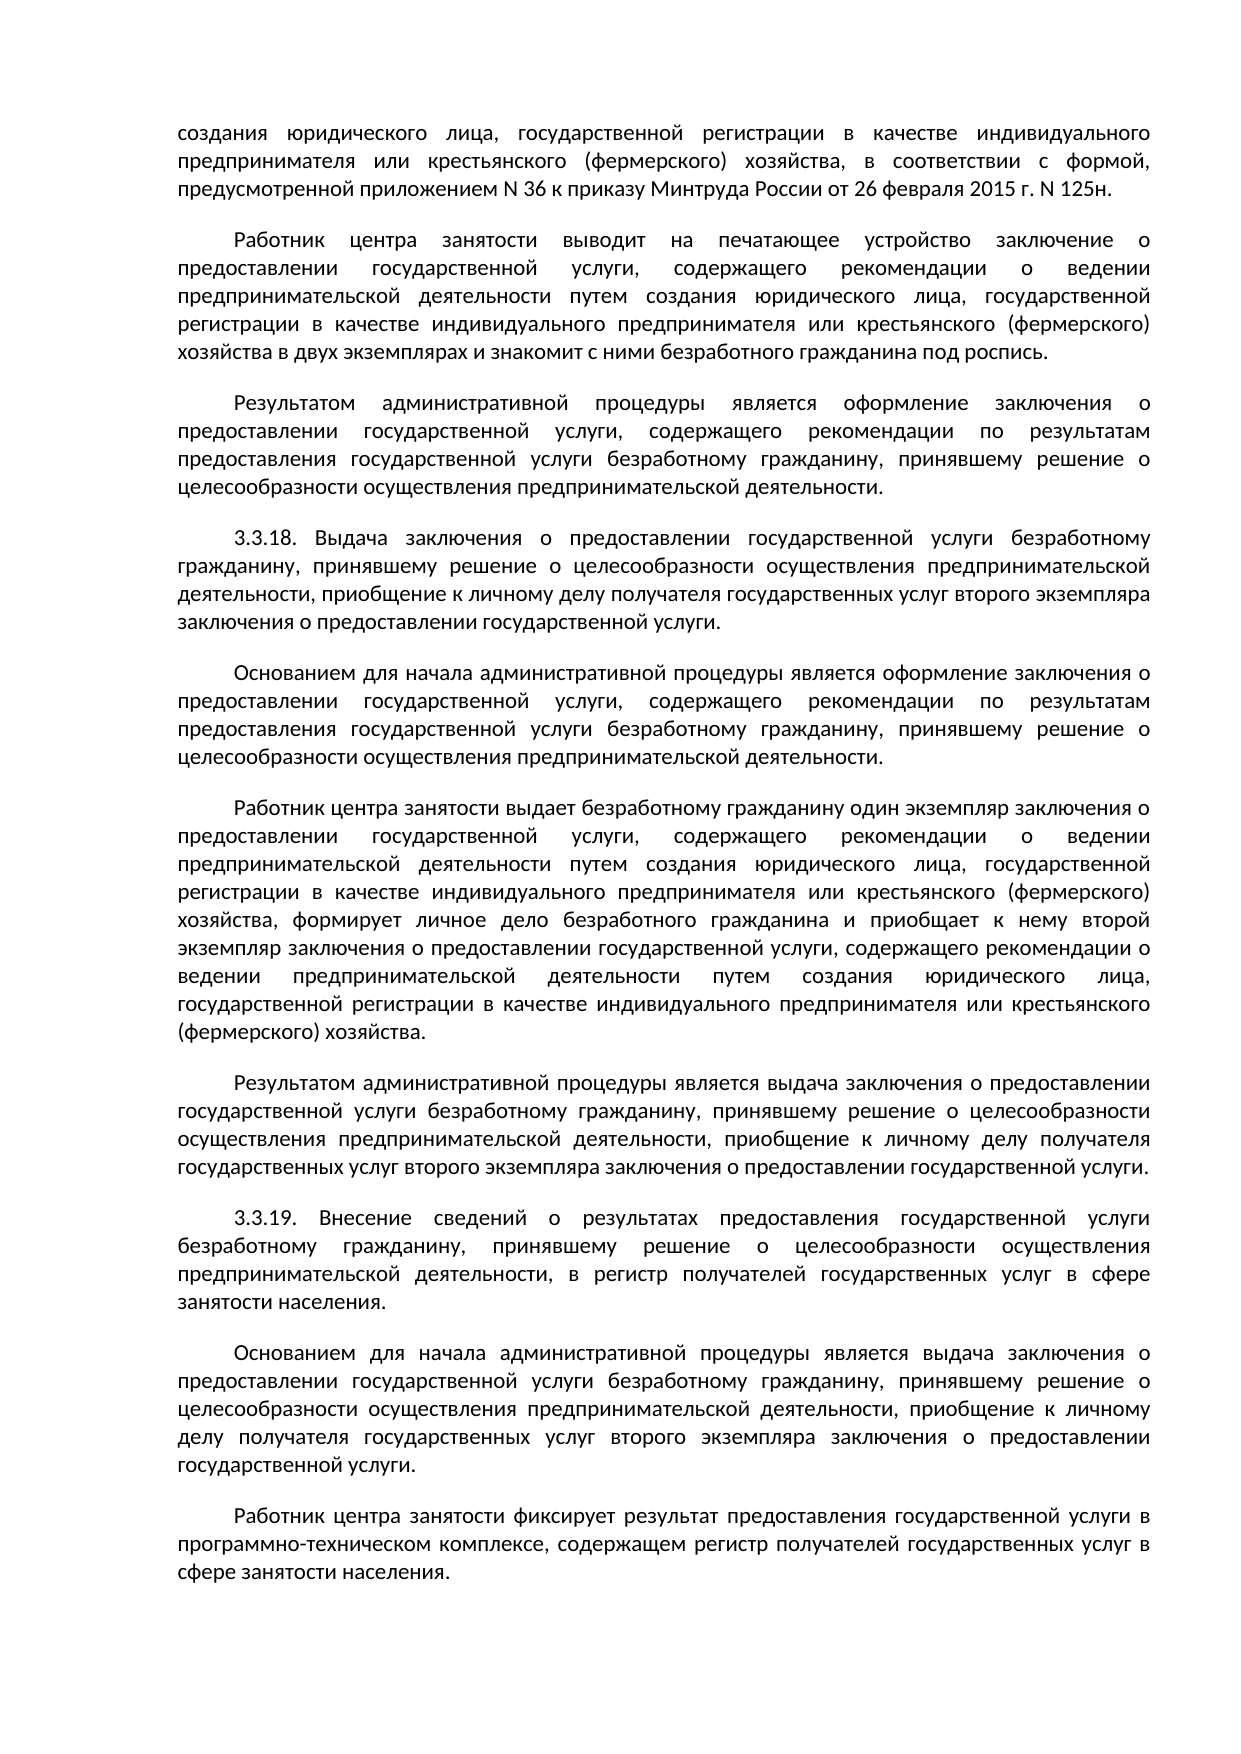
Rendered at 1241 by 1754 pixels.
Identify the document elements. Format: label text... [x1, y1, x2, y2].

text Работник центра занятости фиксирует результат предоставления государственной услуги в программно-техническом комплексе, содержащем регистр получателей государственных услуг в сфере занятости населения. [177, 1501, 1152, 1585]
text Основанием для начала административной процедуры является оформление заключения о предоставлении государственной услуги, содержащего рекомендации по результатам предоставления государственной услуги безработному гражданину, принявшему решение о целесообразности осуществления предпринимательской деятельности. [177, 658, 1152, 770]
text Работник центра занятости выдает безработному гражданину один экземпляр заключения о предоставлении государственной услуги, содержащего рекомендации о ведении предпринимательской деятельности путем создания юридического лица, государственной регистрации в качестве индивидуального предпринимателя или крестьянского (фермерского) хозяйства, формирует личное дело безработного гражданина и приобщает к нему второй экземпляр заключения о предоставлении государственной услуги, содержащего рекомендации о ведении предпринимательской деятельности путем создания юридического лица, государственной регистрации в качестве индивидуального предпринимателя или крестьянского (фермерского) хозяйства. [177, 793, 1152, 1045]
text Работник центра занятости выводит на печатающее устройство заключение о предоставлении государственной услуги, содержащего рекомендации о ведении предпринимательской деятельности путем создания юридического лица, государственной регистрации в качестве индивидуального предпринимателя или крестьянского (фермерского) хозяйства в двух экземплярах и знакомит с ними безработного гражданина под роспись. [177, 225, 1152, 365]
text Основанием для начала административной процедуры является выдача заключения о предоставлении государственной услуги безработному гражданину, принявшему решение о целесообразности осуществления предпринимательской деятельности, приобщение к личному делу получателя государственных услуг второго экземпляра заключения о предоставлении государственной услуги. [177, 1338, 1152, 1478]
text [177, 118, 1152, 202]
text 3.3.19. Внесение сведений о результатах предоставления государственной услуги безработному гражданину, принявшему решение о целесообразности осуществления предпринимательской деятельности, в регистр получателей государственных услуг в сфере занятости населения. [177, 1203, 1152, 1315]
text Результатом административной процедуры является выдача заключения о предоставлении государственной услуги безработному гражданину, принявшему решение о целесообразности осуществления предпринимательской деятельности, приобщение к личному делу получателя государственных услуг второго экземпляра заключения о предоставлении государственной услуги. [177, 1068, 1152, 1180]
text Результатом административной процедуры является оформление заключения о предоставлении государственной услуги, содержащего рекомендации по результатам предоставления государственной услуги безработному гражданину, принявшему решение о целесообразности осуществления предпринимательской деятельности. [177, 388, 1152, 500]
text 3.3.18. Выдача заключения о предоставлении государственной услуги безработному гражданину, принявшему решение о целесообразности осуществления предпринимательской деятельности, приобщение к личному делу получателя государственных услуг второго экземпляра заключения о предоставлении государственной услуги. [177, 523, 1152, 635]
